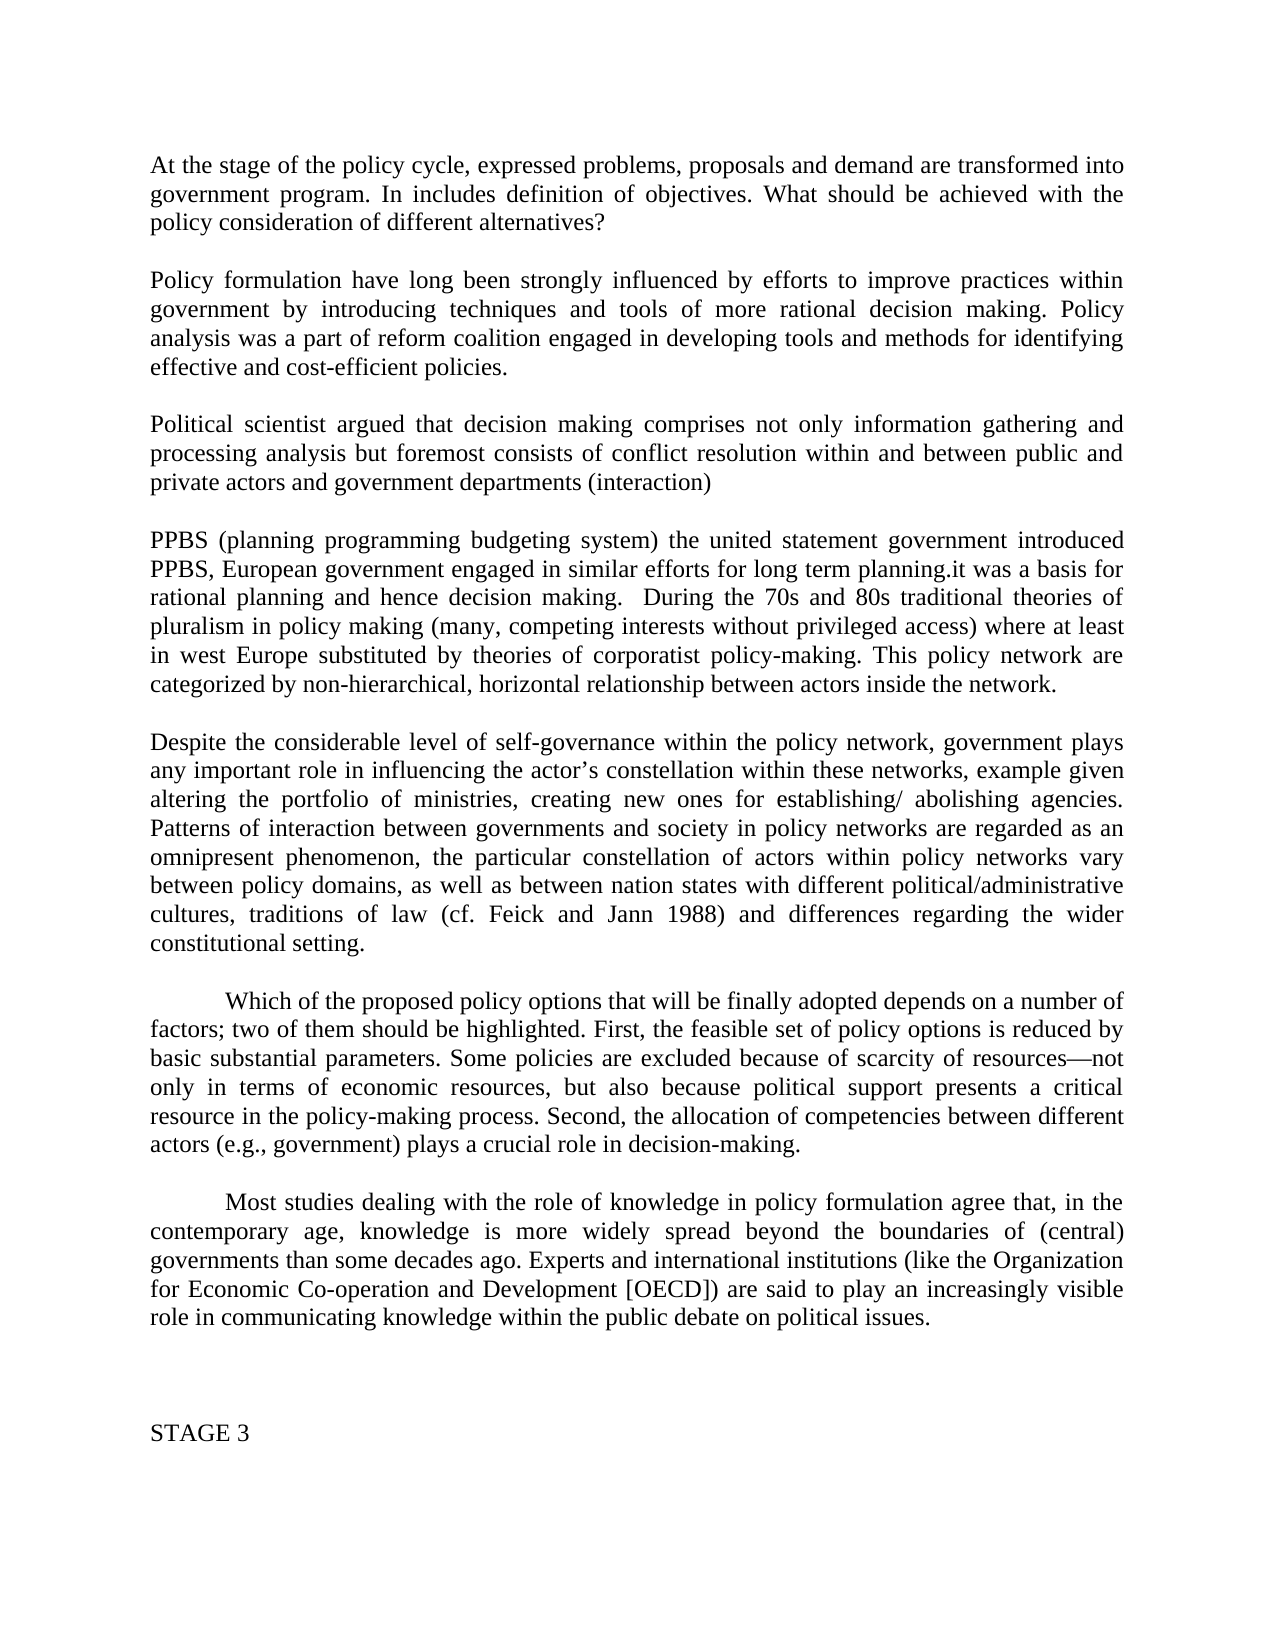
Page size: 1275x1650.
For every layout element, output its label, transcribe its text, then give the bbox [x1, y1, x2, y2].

text Political scientist argued that decision making comprises not only information gathering and processing analysis but foremost consists of conflict resolution within and between public and private actors and government departments (interaction) [150, 409, 1125, 496]
text STAGE 3 [150, 1418, 1125, 1447]
text PPBS (planning programming budgeting system) the united statement government introduced PPBS, European government engaged in similar efforts for long term planning.it was a basis for rational planning and hence decision making. During the 70s and 80s traditional theories of pluralism in policy making (many, competing interests without privileged access) where at least in west Europe substituted by theories of corporatist policy-making. This policy network are categorized by non-hierarchical, horizontal relationship between actors inside the network. [150, 525, 1125, 697]
text Which of the proposed policy options that will be finally adopted depends on a number of factors; two of them should be highlighted. First, the feasible set of policy options is reduced by basic substantial parameters. Some policies are excluded because of scarcity of resources—not only in terms of economic resources, but also because political support presents a critical resource in the policy-making process. Second, the allocation of competencies between different actors (e.g., government) plays a crucial role in decision-making. [150, 986, 1125, 1158]
text At the stage of the policy cycle, expressed problems, proposals and demand are transformed into government program. In includes definition of objectives. What should be achieved with the policy consideration of different alternatives? [150, 150, 1125, 236]
text Despite the considerable level of self-governance within the policy network, government plays any important role in influencing the actor’s constellation within these networks, example given altering the portfolio of ministries, creating new ones for establishing/ abolishing agencies. Patterns of interaction between governments and society in policy networks are regarded as an omnipresent phenomenon, the particular constellation of actors within policy networks vary between policy domains, as well as between nation states with different political/administrative cultures, traditions of law (cf. Feick and Jann 1988) and differences regarding the wider constitutional setting. [150, 727, 1125, 957]
text Most studies dealing with the role of knowledge in policy formulation agree that, in the contemporary age, knowledge is more widely spread beyond the boundaries of (central) governments than some decades ago. Experts and international institutions (like the Organization for Economic Co-operation and Development [OECD]) are said to play an increasingly visible role in communicating knowledge within the public debate on political issues. [150, 1187, 1125, 1331]
text Policy formulation have long been strongly influenced by efforts to improve practices within government by introducing techniques and tools of more rational decision making. Policy analysis was a part of reform coalition engaged in developing tools and methods for identifying effective and cost-efficient policies. [150, 265, 1125, 380]
